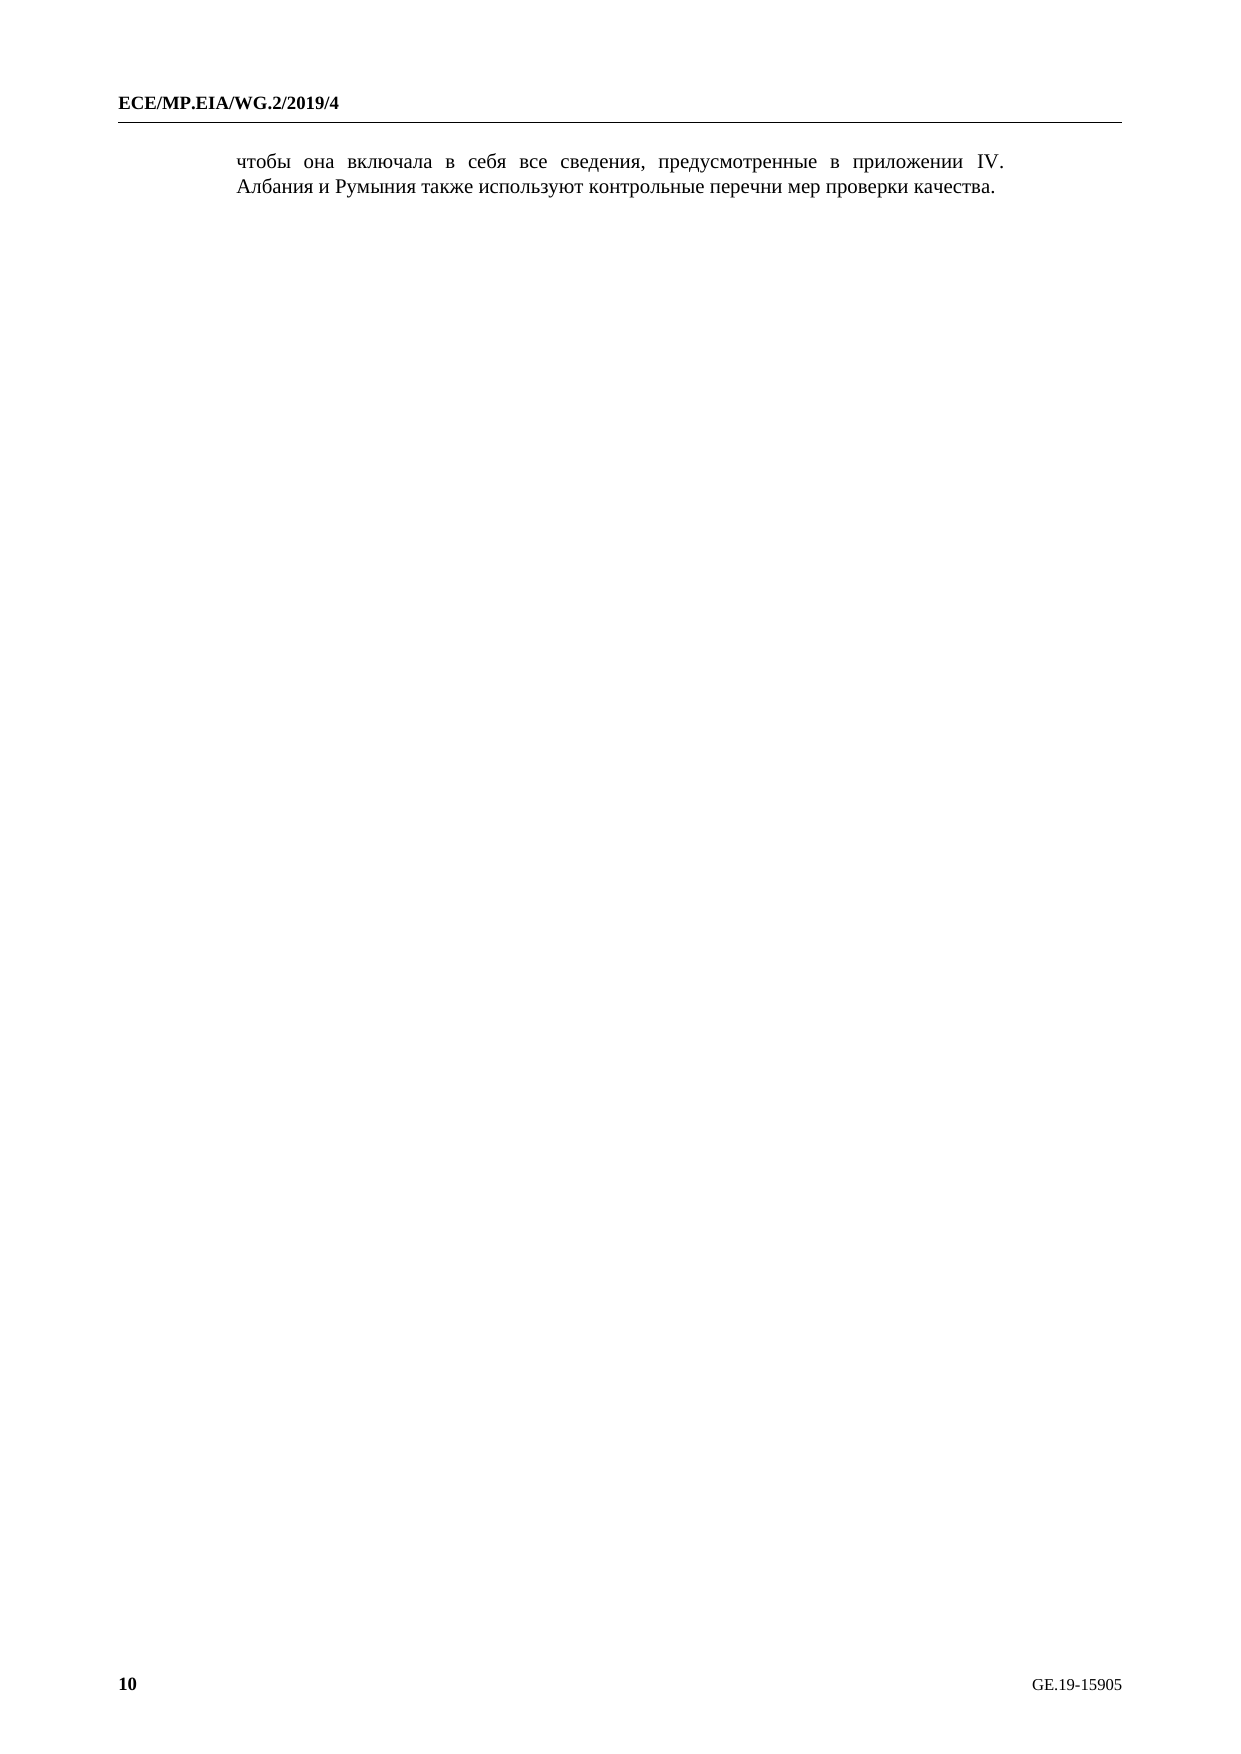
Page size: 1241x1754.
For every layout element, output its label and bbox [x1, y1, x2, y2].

text [236, 148, 1004, 198]
